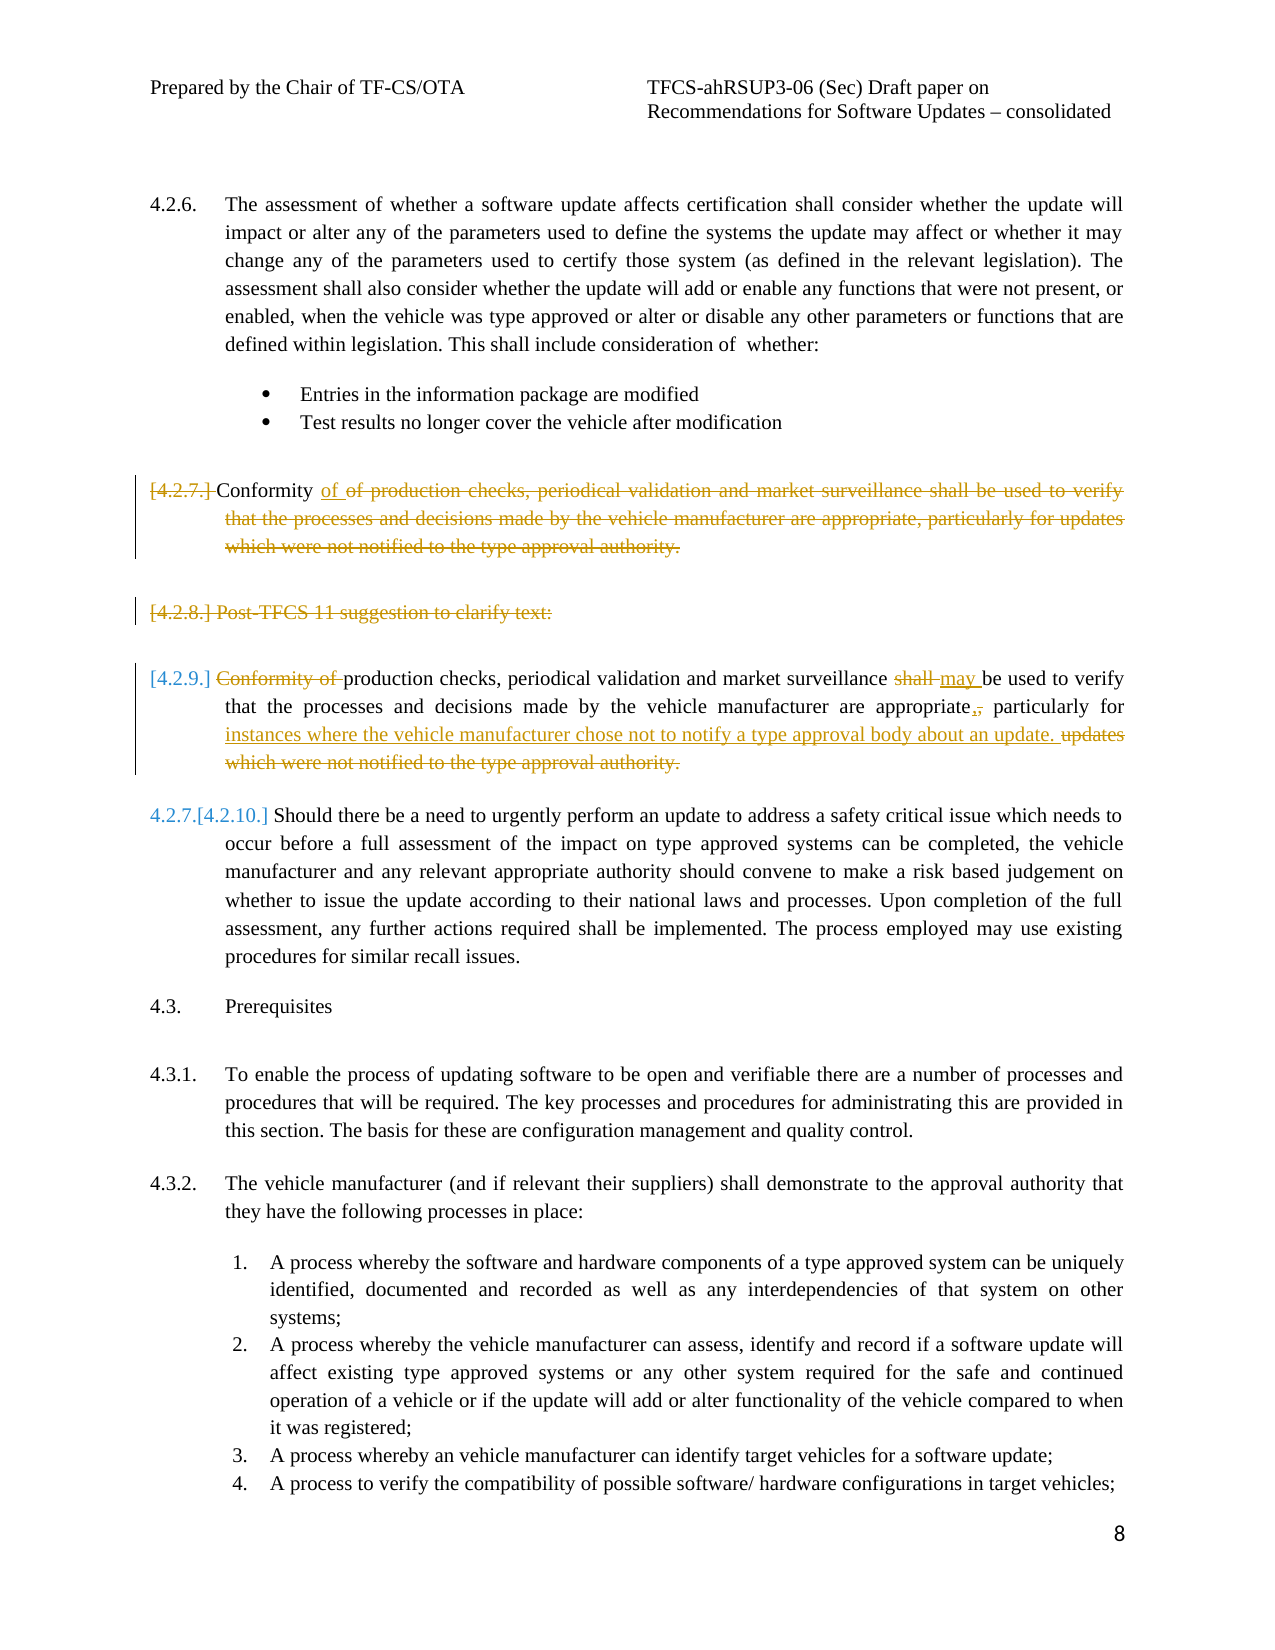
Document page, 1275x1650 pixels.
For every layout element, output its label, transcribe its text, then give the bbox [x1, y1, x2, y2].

list Should there be a need to urgently perform an update to address a safety critical issue which needs to occur before a full assessment of the impact on type approved systems can be completed, the vehicle manufacturer and any relevant appropriate authority should convene to make a risk based judgement on whether to issue the update according to their national laws and processes. Upon completion of the full assessment, any further actions required shall be implemented. The process employed may use existing procedures for similar recall issues. [150, 800, 1124, 969]
list Entries in the information package are modified [262, 382, 1125, 406]
list Test results no longer cover the vehicle after modification [262, 410, 1125, 434]
list To enable the process of updating software to be open and verifiable there are a number of processes and procedures that will be required. The key processes and procedures for administrating this are provided in this section. The basis for these are configuration management and quality control. [150, 1059, 1124, 1143]
list The vehicle manufacturer (and if relevant their suppliers) shall demonstrate to the approval authority that they have the following processes in place: [150, 1168, 1124, 1224]
list A process whereby an vehicle manufacturer can identify target vehicles for a software update; [232, 1443, 1125, 1467]
list Conformity [150, 475, 1124, 559]
list A process whereby the vehicle manufacturer can assess, identify and record if a software update will affect existing type approved systems or any other system required for the safe and continued operation of a vehicle or if the update will add or alter functionality of the vehicle compared to when it was registered; [232, 1332, 1125, 1439]
list A process whereby the software and hardware components of a type approved system can be uniquely identified, documented and recorded as well as any interdependencies of that system on other systems; [232, 1249, 1125, 1329]
subtitle Prerequisites [150, 994, 1125, 1018]
list production checks, periodical validation and market surveillance be used to verify that the processes and decisions made by the vehicle manufacturer are appropriate particularly for [150, 663, 1124, 775]
list The assessment of whether a software update affects certification shall consider whether the update will impact or alter any of the parameters used to define the systems the update may affect or whether it may change any of the parameters used to certify those system (as defined in the relevant legislation). The assessment shall also consider whether the update will add or enable any functions that were not present, or enabled, when the vehicle was type approved or alter or disable any other parameters or functions that are defined within legislation. This shall include consideration of whether: [150, 189, 1124, 357]
list A process to verify the compatibility of possible software/ hardware configurations in target vehicles; [232, 1470, 1125, 1494]
